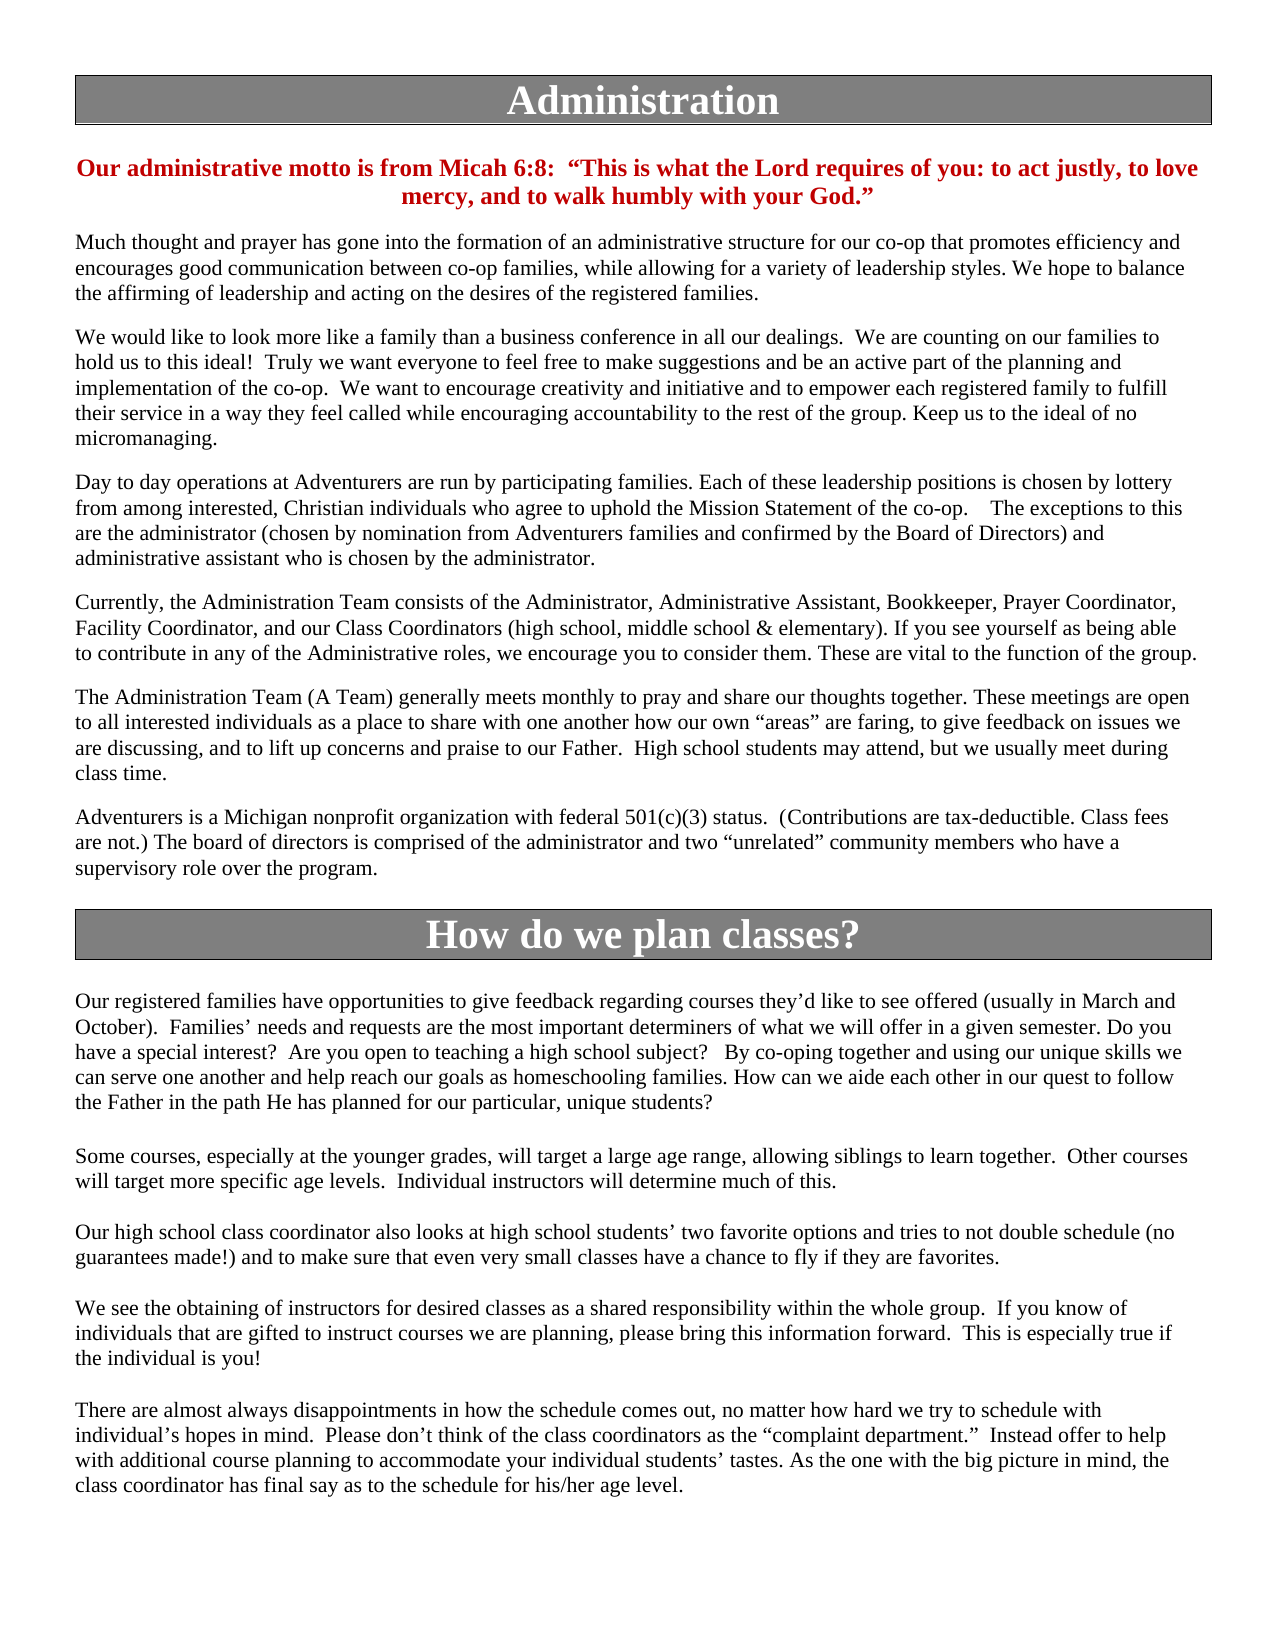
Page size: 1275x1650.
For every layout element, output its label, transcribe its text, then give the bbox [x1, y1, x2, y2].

table_header Administration [76, 76, 1211, 123]
text Some courses, especially at the younger grades, will target a large age range, allowing siblings to learn together. Other courses will target more specific age levels. Individual instructors will determine much of this. [75, 1143, 1200, 1194]
text Adventurers is a Michigan nonprofit organization with federal 501(c)(3) status. (Contributions are tax-deductible. Class fees are not.) The board of directors is comprised of the administrator and two “unrelated” community members who have a supervisory role over the program. [75, 804, 1200, 880]
text The Administration Team (A Team) generally meets monthly to pray and share our thoughts together. These meetings are open to all interested individuals as a place to share with one another how our own “areas” are faring, to give feedback on issues we are discussing, and to lift up concerns and praise to our Father. High school students may attend, but we usually meet during class time. [75, 684, 1200, 785]
text We would like to look more like a family than a business conference in all our dealings. We are counting on our families to hold us to this ideal! Truly we want everyone to feel free to make suggestions and be an active part of the planning and implementation of the co-op. We want to encourage creativity and initiative and to empower each registered family to fulfill their service in a way they feel called while encouraging accountability to the rest of the group. Keep us to the ideal of no micromanaging. [75, 324, 1200, 450]
text Our registered families have opportunities to give feedback regarding courses they’d like to see offered (usually in March and October). Families’ needs and requests are the most important determiners of what we will offer in a given semester. Do you have a special interest? Are you open to teaching a high school subject? By co-oping together and using our unique skills we can serve one another and help reach our goals as homeschooling families. How can we aide each other in our quest to follow the Father in the path He has planned for our particular, unique students? [75, 988, 1200, 1114]
text Our high school class coordinator also looks at high school students’ two favorite options and tries to not double schedule (no guarantees made!) and to make sure that even very small classes have a chance to fly if they are favorites. [75, 1219, 1200, 1269]
text Day to day operations at Adventurers are run by participating families. Each of these leadership positions is chosen by lottery from among interested, Christian individuals who agree to uphold the Mission Statement of the co-op. The exceptions to this are the administrator (chosen by nomination from Adventurers families and confirmed by the Board of Directors) and administrative assistant who is chosen by the administrator. [75, 469, 1200, 570]
text We see the obtaining of instructors for desired classes as a shared responsibility within the whole group. If you know of individuals that are gifted to instruct courses we are planning, please bring this information forward. This is especially true if the individual is you! [75, 1294, 1200, 1370]
text Much thought and prayer has gone into the formation of an administrative structure for our co-op that promotes efficiency and encourages good communication between co-op families, while allowing for a variety of leadership styles. We hope to balance the affirming of leadership and acting on the desires of the registered families. [75, 229, 1200, 305]
text There are almost always disappointments in how the schedule comes out, no matter how hard we try to schedule with individual’s hopes in mind. Please don’t think of the class coordinators as the “complaint department.” Instead offer to help with additional course planning to accommodate your individual students’ tastes. As the one with the big picture in mind, the class coordinator has final say as to the schedule for his/her age level. [75, 1397, 1200, 1497]
table_header How do we plan classes? [76, 910, 1211, 959]
text Our administrative motto is from Micah 6:8: “This is what the Lord requires of you: to act justly, to love mercy, and to walk humbly with your God.” [75, 153, 1200, 210]
text Currently, the Administration Team consists of the Administrator, Administrative Assistant, Bookkeeper, Prayer Coordinator, Facility Coordinator, and our Class Coordinators (high school, middle school & elementary). If you see yourself as being able to contribute in any of the Administrative roles, we encourage you to consider them. These are vital to the function of the group. [75, 589, 1200, 665]
